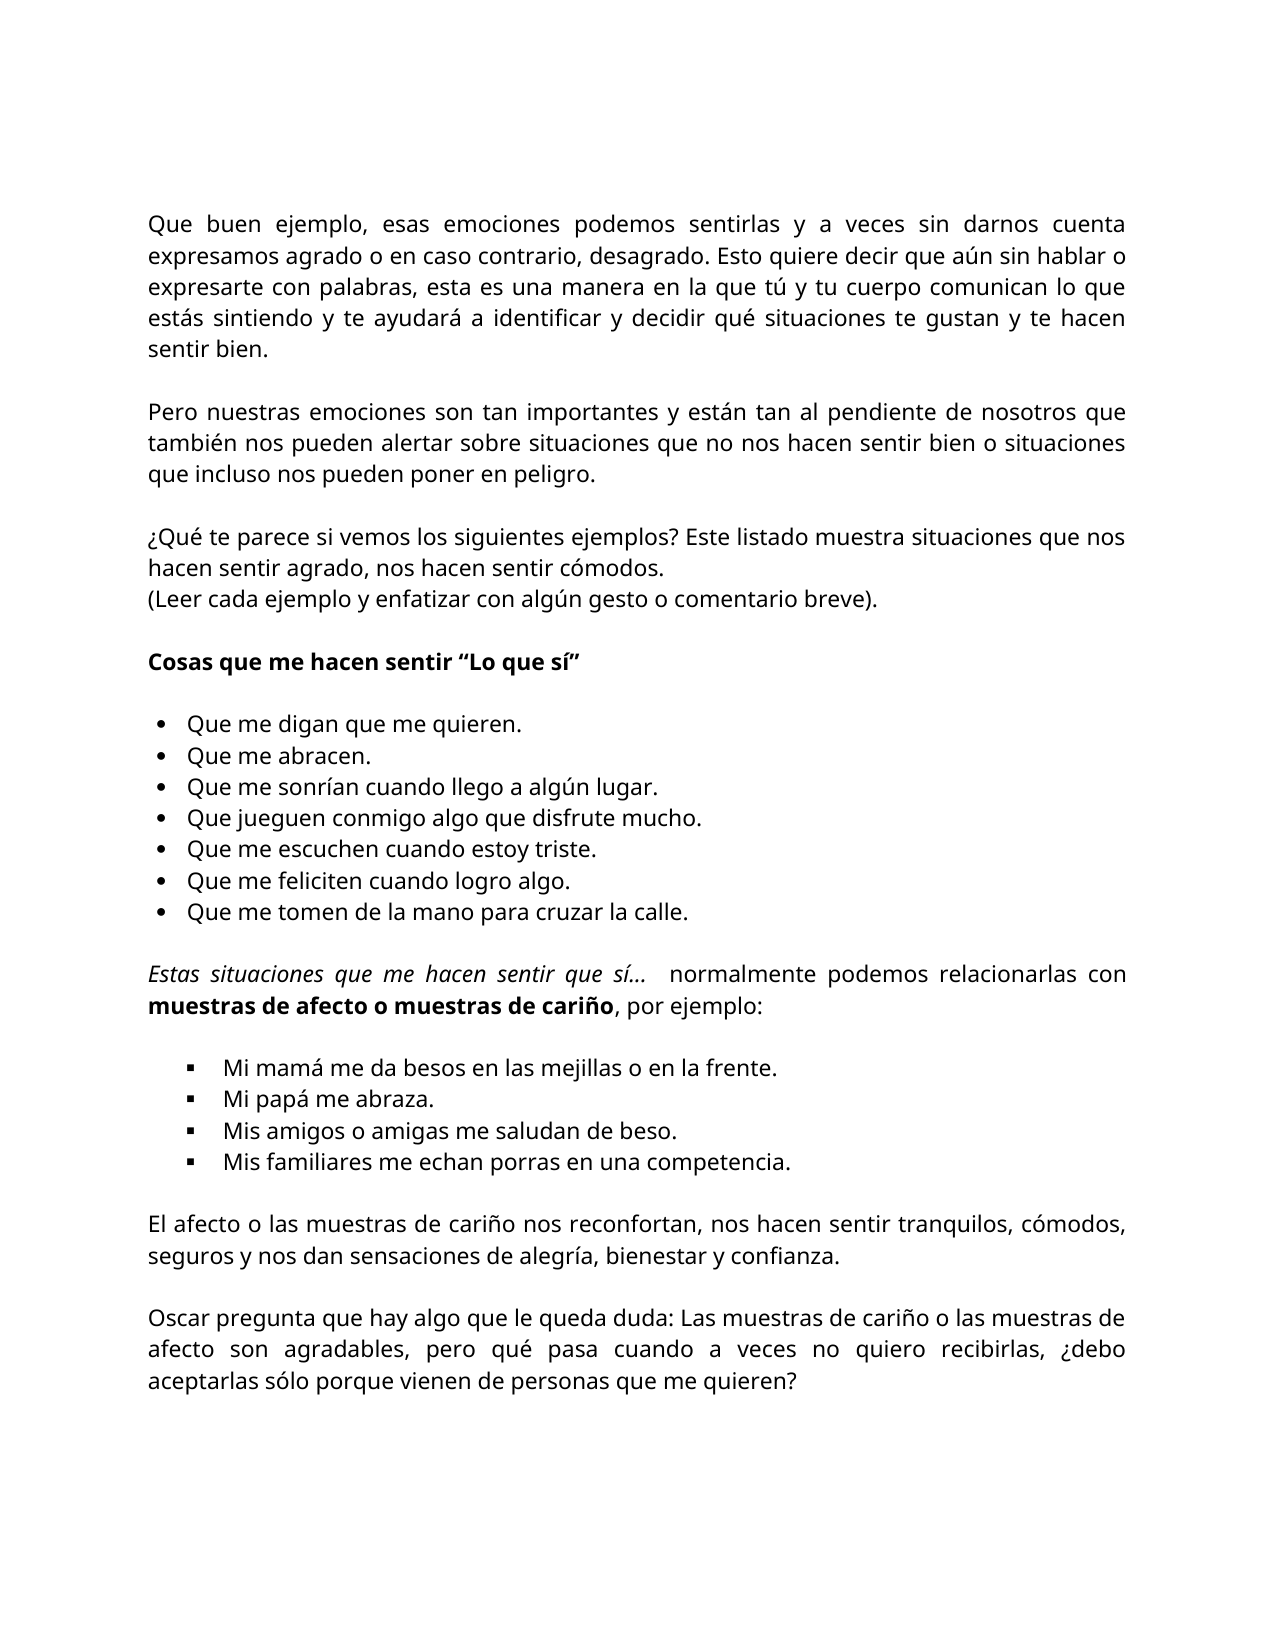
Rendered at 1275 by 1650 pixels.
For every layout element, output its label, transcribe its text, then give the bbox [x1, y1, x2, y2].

list Que me digan que me quieren. [157, 708, 1127, 740]
text Oscar pregunta que hay algo que le queda duda: Las muestras de cariño o las muestras de afecto son agradables, pero qué pasa cuando a veces no quiero recibirlas, ¿debo aceptarlas sólo porque vienen de personas que me quieren? [148, 1302, 1127, 1396]
text Que buen ejemplo, esas emociones podemos sentirlas y a veces sin darnos cuenta expresamos agrado o en caso contrario, desagrado. Esto quiere decir que aún sin hablar o expresarte con palabras, esta es una manera en la que tú y tu cuerpo comunican lo que estás sintiendo y te ayudará a identificar y decidir qué situaciones te gustan y te hacen sentir bien. [148, 208, 1127, 365]
list Que me tomen de la mano para cruzar la calle. [157, 896, 1127, 927]
list Que jueguen conmigo algo que disfrute mucho. [157, 802, 1127, 833]
list Que me escuchen cuando estoy triste. [157, 833, 1127, 865]
list Que me sonrían cuando llego a algún lugar. [157, 771, 1127, 802]
text Cosas que me hacen sentir “Lo que sí” [148, 646, 1127, 677]
list Que me feliciten cuando logro algo. [157, 865, 1127, 896]
list Mis familiares me echan porras en una competencia. [185, 1146, 1127, 1177]
text Pero nuestras emociones son tan importantes y están tan al pendiente de nosotros que también nos pueden alertar sobre situaciones que no nos hacen sentir bien o situaciones que incluso nos pueden poner en peligro. [148, 396, 1127, 490]
list Mi mamá me da besos en las mejillas o en la frente. [185, 1052, 1127, 1083]
text Estas situaciones que me hacen sentir que sí... normalmente podemos relacionarlas con muestras de afecto o muestras de cariño, por ejemplo: [148, 958, 1127, 1021]
text (Leer cada ejemplo y enfatizar con algún gesto o comentario breve). [148, 583, 1127, 615]
list Mi papá me abraza. [185, 1083, 1127, 1115]
list Que me abracen. [157, 740, 1127, 771]
text ¿Qué te parece si vemos los siguientes ejemplos? Este listado muestra situaciones que nos hacen sentir agrado, nos hacen sentir cómodos. [148, 521, 1127, 583]
list Mis amigos o amigas me saludan de beso. [185, 1115, 1127, 1146]
text El afecto o las muestras de cariño nos reconfortan, nos hacen sentir tranquilos, cómodos, seguros y nos dan sensaciones de alegría, bienestar y confianza. [148, 1208, 1127, 1271]
